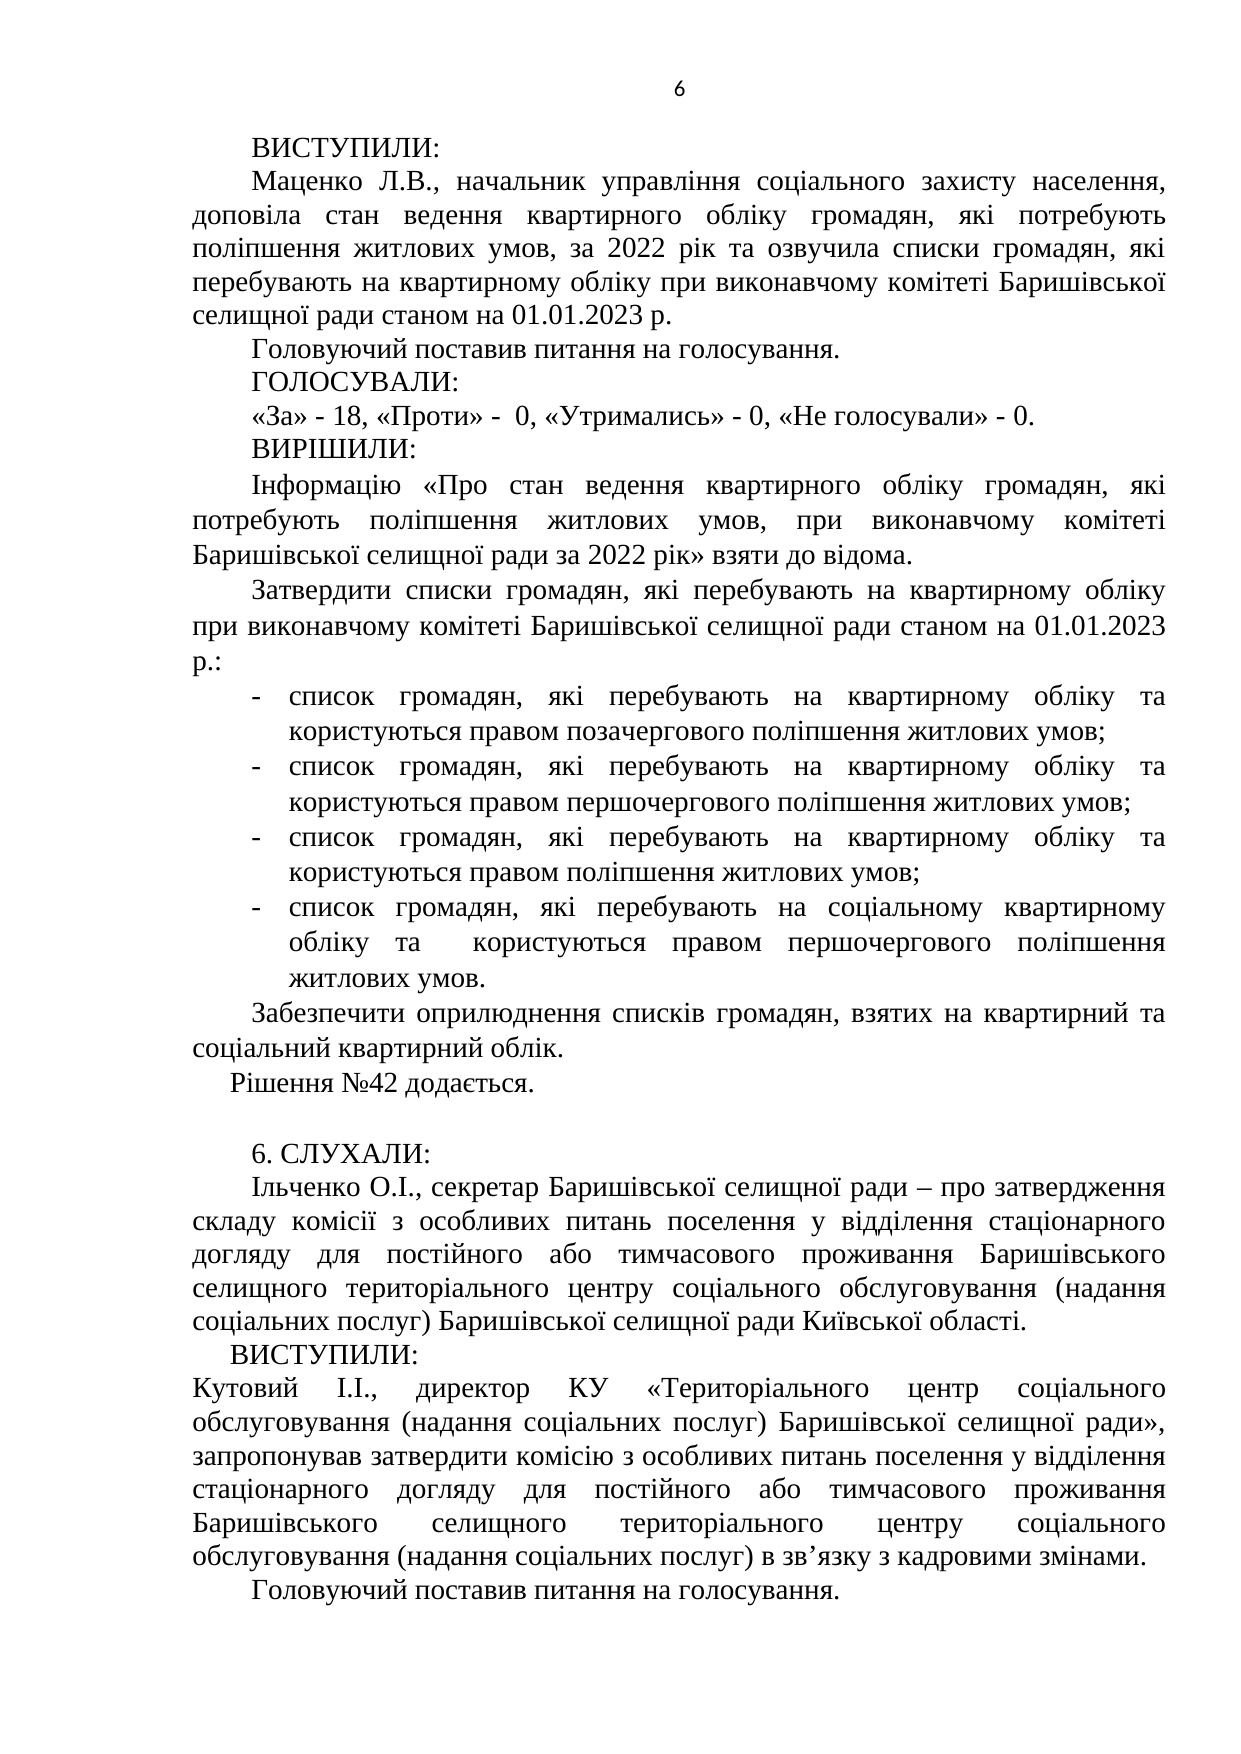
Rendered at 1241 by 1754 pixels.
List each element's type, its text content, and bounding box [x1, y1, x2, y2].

text Кутовий І.І., директор КУ «Територіального центр соціального обслуговування (надання соціальних послуг) Баришівської селищної ради», запропонував затвердити комісію з особливих питань поселення у відділення стаціонарного догляду для постійного або тимчасового проживання Баришівського селищного територіального центру соціального обслуговування (надання соціальних послуг) в зв’язку з кадровими змінами. [192, 1371, 1167, 1572]
list список громадян, які перебувають на квартирному обліку та користуються правом поліпшення житлових умов; [251, 819, 1167, 888]
list список громадян, які перебувають на квартирному обліку та користуються правом першочергового поліпшення житлових умов; [251, 748, 1167, 817]
list ГОЛОСУВАЛИ: [229, 364, 1167, 398]
list Інформацію «Про стан ведення квартирного обліку громадян, які потребують поліпшення житлових умов, при виконавчому комітеті Баришівської селищної ради за 2022 рік» взяти до відома. [192, 467, 1167, 571]
text Ільченко О.І., секретар Баришівської селищної ради – про затвердження складу комісії з особливих питань поселення у відділення стаціонарного догляду для постійного або тимчасового проживання Баришівського селищного територіального центру соціального обслуговування (надання соціальних послуг) Баришівської селищної ради Київської області. [192, 1169, 1167, 1337]
text «За» - 18, «Проти» - 0, «Утримались» - 0, «Не голосували» - 0. [192, 398, 1167, 432]
list Рішення №42 додається. [229, 1065, 1167, 1099]
list ВИРІШИЛИ: [192, 432, 1167, 465]
list Забезпечити оприлюднення списків громадян, взятих на квартирний та соціальний квартирний облік. [192, 995, 1167, 1064]
text Головуючий поставив питання на голосування. [192, 331, 1167, 364]
list 6. СЛУХАЛИ: [192, 1136, 1167, 1169]
list список громадян, які перебувають на квартирному обліку та користуються правом позачергового поліпшення житлових умов; [251, 678, 1167, 747]
list ВИСТУПИЛИ: [229, 1337, 1167, 1371]
list Маценко Л.В., начальник управління соціального захисту населення, доповіла стан ведення квартирного обліку громадян, які потребують поліпшення житлових умов, за 2022 рік та озвучила списки громадян, які перебувають на квартирному обліку при виконавчому комітеті Баришівської селищної ради станом на 01.01.2023 р. [192, 163, 1167, 331]
list ВИСТУПИЛИ: [229, 130, 1167, 163]
list список громадян, які перебувають на соціальному квартирному обліку та користуються правом першочергового поліпшення житлових умов. [251, 889, 1167, 993]
list Затвердити списки громадян, які перебувають на квартирному обліку при виконавчому комітеті Баришівської селищної ради станом на 01.01.2023 р.: [192, 572, 1167, 676]
list Головуючий поставив питання на голосування. [192, 1572, 1167, 1605]
